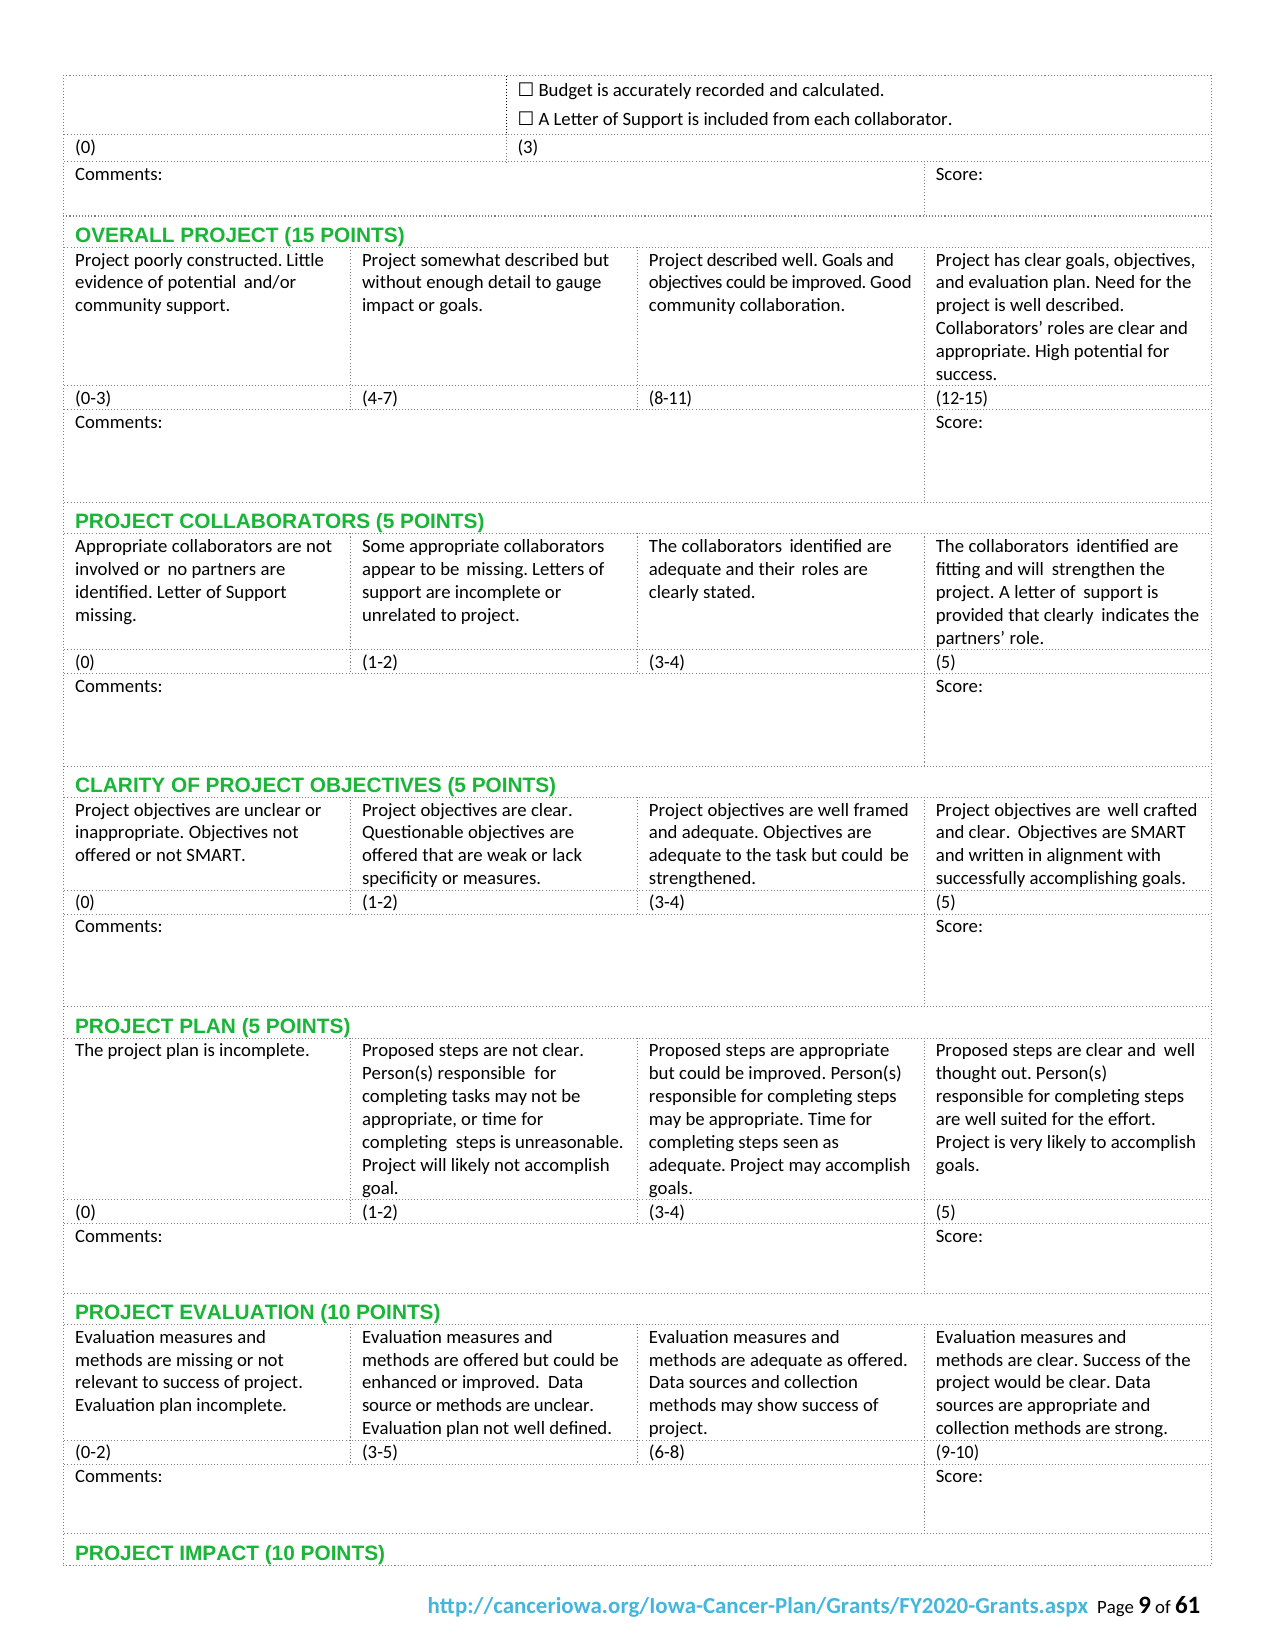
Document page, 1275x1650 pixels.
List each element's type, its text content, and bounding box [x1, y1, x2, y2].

table_cell (1-2) [351, 1199, 637, 1223]
table_cell Evaluation measures and methods are missing or not relevant to success of project. Evaluation plan incomplete. [64, 1324, 351, 1439]
table_cell (5) [924, 1199, 1211, 1223]
table_cell Score: [924, 673, 1211, 766]
table_cell (4-7) [351, 385, 637, 409]
table_cell Comments: [64, 914, 924, 1006]
table_cell (5) [924, 890, 1211, 913]
table_cell Comments: [64, 1464, 924, 1533]
table_cell Score: [924, 1223, 1211, 1293]
table_cell (0) [64, 1199, 351, 1223]
table_cell (3-4) [638, 1199, 924, 1223]
table_cell The project plan is incomplete. [64, 1038, 351, 1199]
table_cell Proposed steps are appropriate but could be improved. Person(s) responsible for completing steps may be appropriate. Time for completing steps seen as adequate. Project may accomplish goals. [638, 1038, 924, 1199]
table_cell (12-15) [924, 385, 1211, 409]
table_cell Project objectives are well framed and adequate. Objectives are adequate to the task but could be strengthened. [638, 797, 924, 889]
table_cell Project has clear goals, objectives, and evaluation plan. Need for the project is well described. Collaborators’ roles are clear and appropriate. High potential for success. [924, 247, 1211, 385]
table_cell (0-3) [64, 385, 351, 409]
table_cell (1-2) [351, 649, 637, 673]
table_cell (0) [64, 134, 506, 161]
table_cell (0) [64, 890, 351, 913]
table_cell The collaborators identified are adequate and their roles are clearly stated. [638, 533, 924, 649]
table_cell Evaluation measures and methods are adequate as offered. Data sources and collection methods may show success of project. [638, 1324, 924, 1439]
table_cell Project poorly constructed. Little evidence of potential and/or community support. [64, 247, 351, 385]
table_cell PROJECT IMPACT (10 POINTS) [64, 1533, 1211, 1564]
table_cell PROJECT EVALUATION (10 POINTS) [64, 1293, 1211, 1324]
table_cell (5) [924, 649, 1211, 673]
table_cell Project objectives are clear. Questionable objectives are offered that are weak or lack specificity or measures. [351, 797, 637, 889]
table_cell Score: [924, 409, 1211, 502]
table_cell (3-5) [351, 1440, 637, 1463]
table_cell Evaluation measures and methods are clear. Success of the project would be clear. Data sources are appropriate and collection methods are strong. [924, 1324, 1211, 1439]
table_cell Proposed steps are not clear. Person(s) responsible for completing tasks may not be appropriate, or time for completing steps is unreasonable. Project will likely not accomplish goal. [351, 1038, 637, 1199]
table_cell Score: [924, 914, 1211, 1006]
table_cell CLARITY OF PROJECT OBJECTIVES (5 POINTS) [64, 766, 1211, 797]
table_cell Comments: [64, 673, 924, 766]
table_cell PROJECT PLAN (5 POINTS) [64, 1006, 1211, 1037]
table_cell (8-11) [638, 385, 924, 409]
table_cell (6-8) [638, 1440, 924, 1463]
table_cell (9-10) [924, 1440, 1211, 1463]
table_cell Evaluation measures and methods are offered but could be enhanced or improved. Data source or methods are unclear. Evaluation plan not well defined. [351, 1324, 637, 1439]
table_cell Score: [924, 1464, 1211, 1533]
table_cell Score: [924, 161, 1211, 214]
table_cell (1-2) [351, 890, 637, 913]
table_cell (3-4) [638, 649, 924, 673]
table_cell PROJECT COLLABORATORS (5 POINTS) [64, 502, 1211, 533]
table_cell Project described well. Goals and objectives could be improved. Good community collaboration. [638, 247, 924, 385]
table_cell Project somewhat described but without enough detail to gauge impact or goals. [351, 247, 637, 385]
table_cell Project objectives are unclear or inappropriate. Objectives not offered or not SMART. [64, 797, 351, 889]
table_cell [506, 75, 1211, 134]
table_cell Comments: [64, 161, 924, 214]
table_cell Some appropriate collaborators appear to be missing. Letters of support are incomplete or unrelated to project. [351, 533, 637, 649]
table_header OVERALL PROJECT (15 POINTS) [64, 216, 1211, 247]
table_cell Project objectives are well crafted and clear. Objectives are SMART and written in alignment with successfully accomplishing goals. [924, 797, 1211, 889]
table_cell (3) [506, 134, 1211, 161]
table_cell (3-4) [638, 890, 924, 913]
table_cell Comments: [64, 409, 924, 502]
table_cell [64, 75, 506, 134]
table_cell The collaborators identified are fitting and will strengthen the project. A letter of support is provided that clearly indicates the partners’ role. [924, 533, 1211, 649]
table_cell Appropriate collaborators are not involved or no partners are identified. Letter of Support missing. [64, 533, 351, 649]
table_cell Comments: [64, 1223, 924, 1293]
table_cell (0-2) [64, 1440, 351, 1463]
table_cell Proposed steps are clear and well thought out. Person(s) responsible for completing steps are well suited for the effort. Project is very likely to accomplish goals. [924, 1038, 1211, 1199]
table_cell (0) [64, 649, 351, 673]
